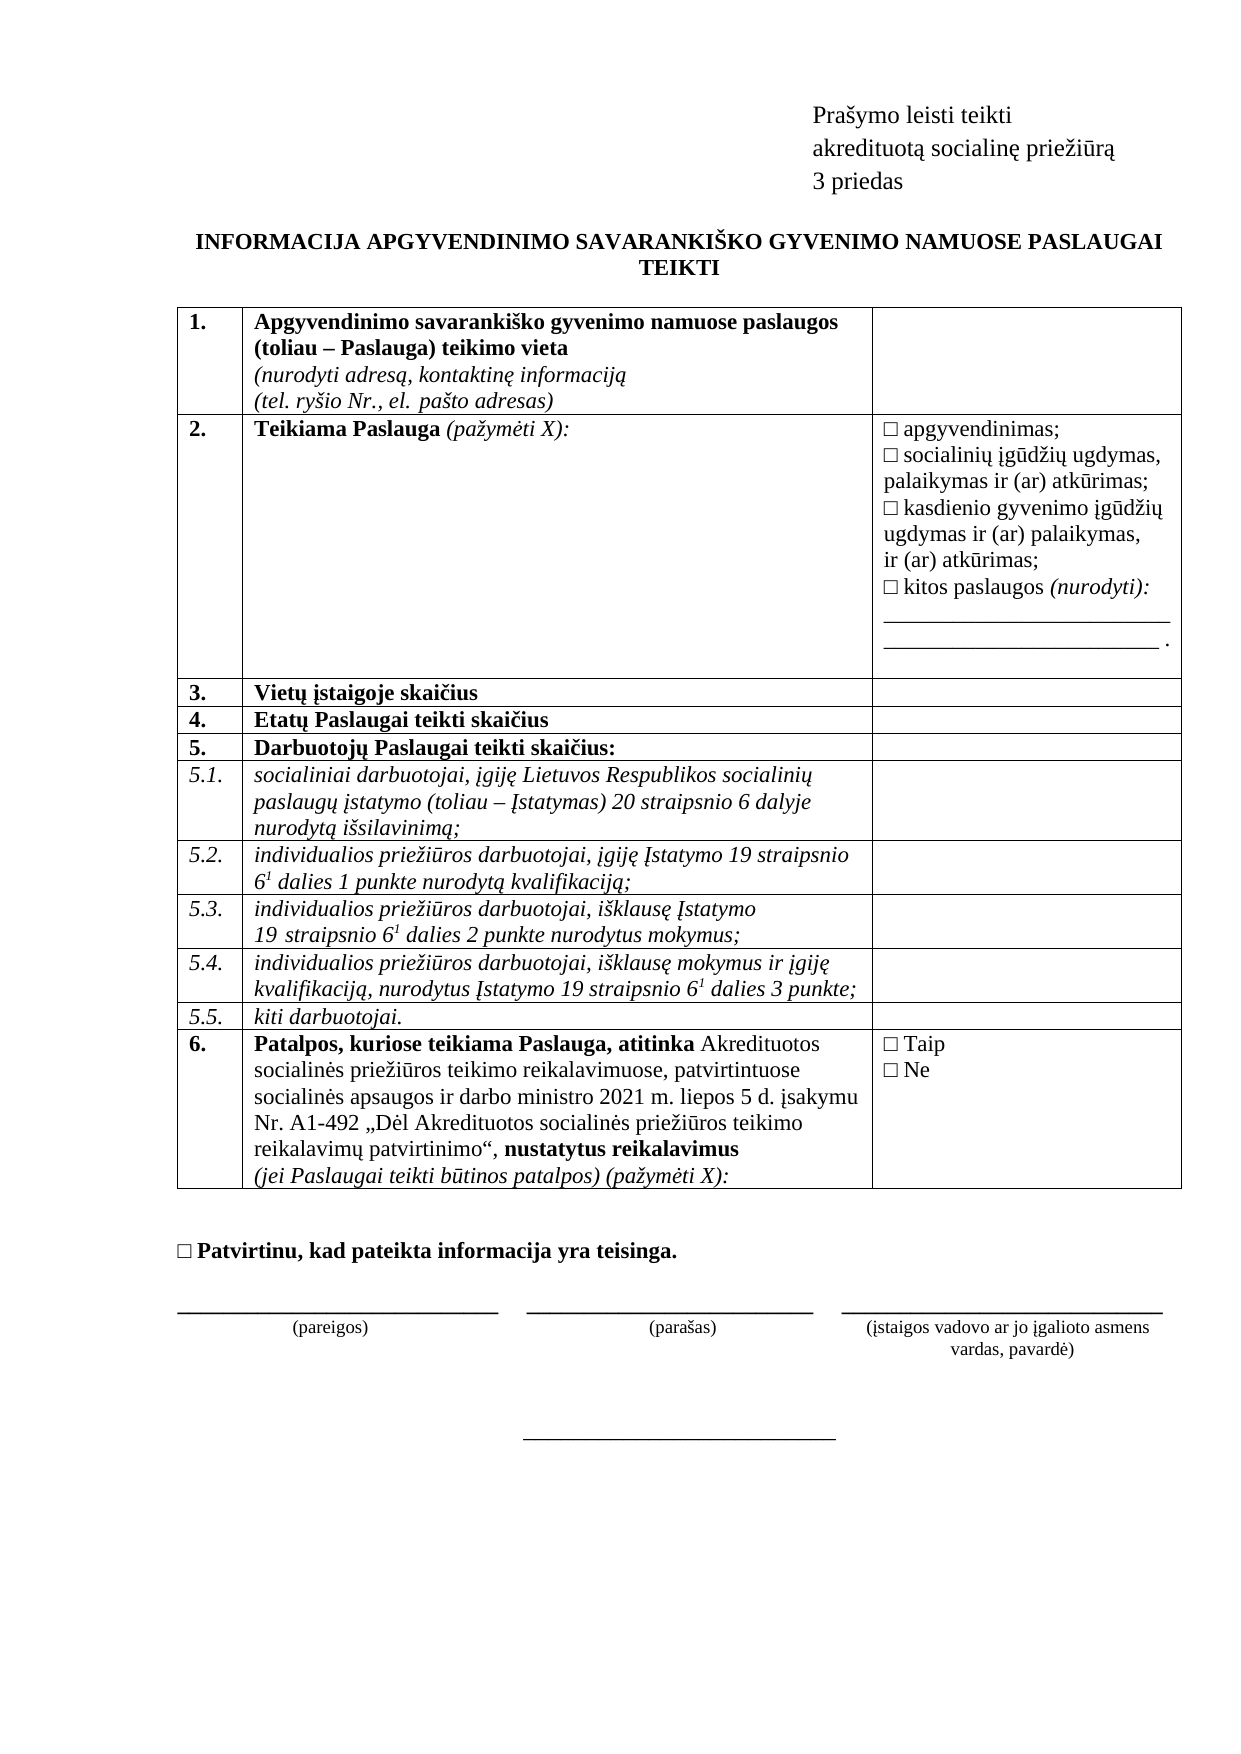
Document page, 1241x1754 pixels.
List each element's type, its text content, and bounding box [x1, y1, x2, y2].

text INFORMACIJA APGYVENDINIMO SAVARANKIŠKO GYVENIMO NAMUOSE PASLAUGAI TEIKTI [177, 228, 1181, 281]
table_cell 3. [178, 679, 242, 706]
table_cell 5.5. [178, 1003, 242, 1029]
text 3 priedas [717, 166, 1181, 195]
table_cell □ Taip □ Ne [873, 1030, 1181, 1188]
table_cell 2. [178, 415, 242, 678]
table_header 1. [178, 308, 242, 413]
table_cell 5.2. [178, 841, 242, 894]
table_cell 5. [178, 734, 242, 760]
table_cell [873, 895, 1181, 948]
table_cell Vietų įstaigoje skaičius [243, 679, 872, 706]
table_cell Darbuotojų Paslaugai teikti skaičius: [243, 734, 872, 760]
text Prašymo leisti teikti [717, 100, 1181, 129]
text akredituotą socialinę priežiūrą [717, 133, 1181, 162]
table_cell 6. [178, 1030, 242, 1188]
table_cell [873, 841, 1181, 894]
table_cell Teikiama Paslauga (pažymėti X): [243, 415, 872, 678]
table_cell individualios priežiūros darbuotojai, išklausę mokymus ir įgiję kvalifikaciją, nurodytus Įstatymo 19 straipsnio 61 dalies 3 punkte; [243, 949, 872, 1002]
text (pareigos) (parašas) (įstaigos vadovo ar jo įgalioto asmens vardas, pavardė) [177, 1316, 1181, 1359]
table_header [873, 308, 1181, 413]
table_cell 5.3. [178, 895, 242, 948]
table_cell socialiniai darbuotojai, įgiję Lietuvos Respublikos socialinių paslaugų įstatymo (toliau – Įstatymas) 20 straipsnio 6 dalyje nurodytą išsilavinimą; [243, 761, 872, 840]
table_cell □ apgyvendinimas; □ socialinių įgūdžių ugdymas, palaikymas ir (ar) atkūrimas; □ kasdienio gyvenimo įgūdžių ugdymas ir (ar) palaikymas, ir (ar) atkūrimas; □ kitos paslaugos (nurodyti): _________________________ ________________________ . [873, 415, 1181, 678]
table_cell Etatų Paslaugai teikti skaičius [243, 707, 872, 733]
table_header Apgyvendinimo savarankiško gyvenimo namuose paslaugos (toliau – Paslauga) teikimo vieta (nurodyti adresą, kontaktinę informaciją (tel. ryšio Nr., el. pašto adresas) [243, 308, 872, 413]
text □ Patvirtinu, kad pateikta informacija yra teisinga. [177, 1237, 1181, 1264]
table_cell [873, 949, 1181, 1002]
table_cell [873, 707, 1181, 733]
table_cell individualios priežiūros darbuotojai, įgiję Įstatymo 19 straipsnio 61 dalies 1 punkte nurodytą kvalifikaciją; [243, 841, 872, 894]
table_cell [873, 734, 1181, 760]
table_cell [873, 1003, 1181, 1029]
text _________________________ [177, 1414, 1181, 1443]
table_cell kiti darbuotojai. [243, 1003, 872, 1029]
table_cell 5.4. [178, 949, 242, 1002]
table_cell [873, 679, 1181, 706]
table_cell [873, 761, 1181, 840]
table_cell individualios priežiūros darbuotojai, išklausę Įstatymo 19 straipsnio 61 dalies 2 punkte nurodytus mokymus; [243, 895, 872, 948]
table_cell 5.1. [178, 761, 242, 840]
table_cell 4. [178, 707, 242, 733]
table_cell Patalpos, kuriose teikiama Paslauga, atitinka Akredituotos socialinės priežiūros teikimo reikalavimuose, patvirtintuose socialinės apsaugos ir darbo ministro 2021 m. liepos 5 d. įsakymu Nr. A1-492 „Dėl Akredituotos socialinės priežiūros teikimo reikalavimų patvirtinimo“, nustatytus reikalavimus (jei Paslaugai teikti būtinos patalpos) (pažymėti X): [243, 1030, 872, 1188]
text ____________________________ _________________________ ____________________________ [177, 1290, 1181, 1316]
